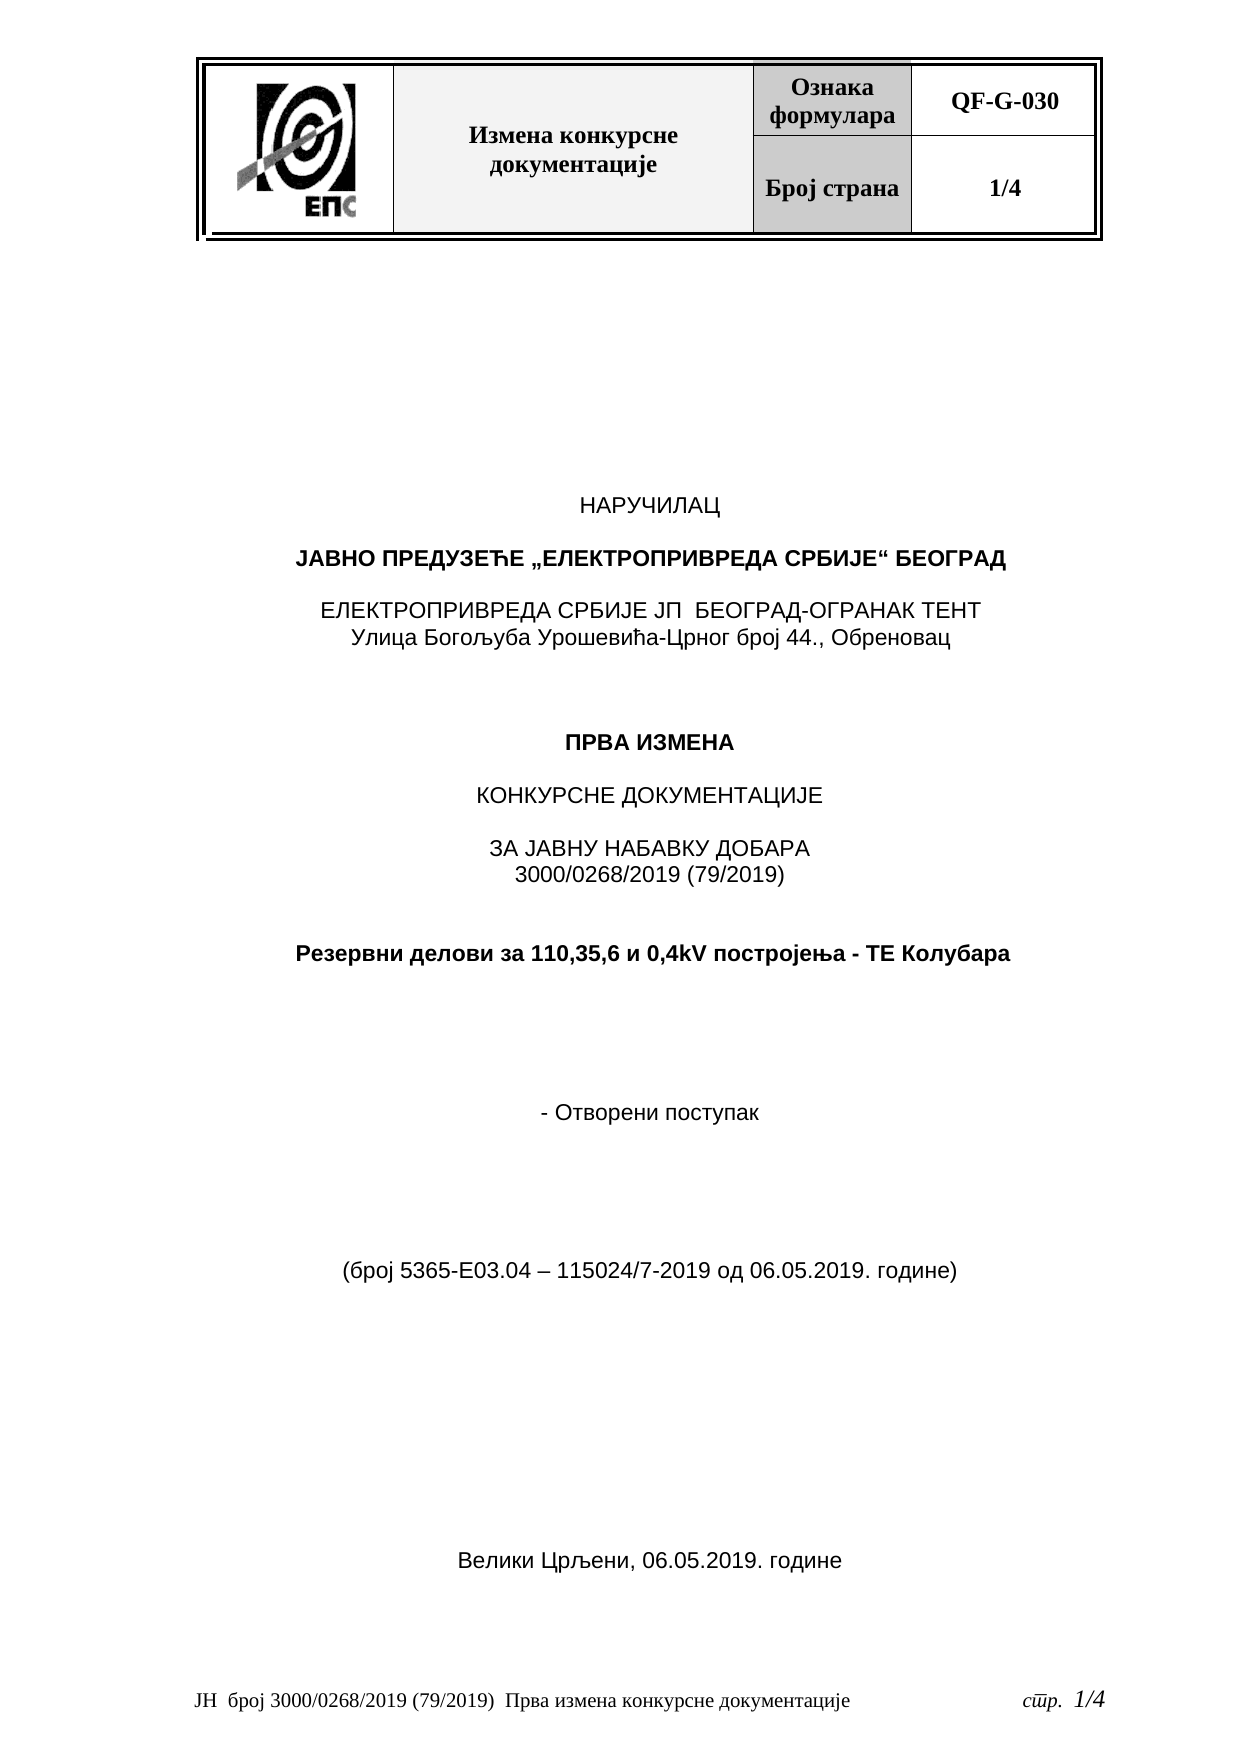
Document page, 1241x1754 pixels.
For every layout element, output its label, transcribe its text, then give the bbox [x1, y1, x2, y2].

text - Отворени поступак [177, 1099, 1122, 1125]
title НАРУЧИЛАЦ [177, 492, 1122, 518]
text ЕЛЕКТРОПРИВРЕДА СРБИЈЕ ЈП БЕОГРАД-ОГРАНАК ТЕНТ [177, 597, 1124, 624]
text КОНКУРСНЕ ДОКУМЕНТАЦИЈЕ [177, 782, 1122, 808]
text ПРВА ИЗМЕНА [177, 729, 1122, 755]
text Велики Црљени, 06.05.2019. године [177, 1547, 1122, 1573]
text ЈАВНО ПРЕДУЗЕЋЕ „ЕЛЕКТРОПРИВРЕДА СРБИЈЕ“ БЕОГРАД [177, 544, 1124, 571]
text 3000/0268/2019 (79/2019) [177, 861, 1122, 887]
text (број 5365-E03.04 – 115024/7-2019 од 06.05.2019. године) [177, 1257, 1122, 1283]
text ЗА ЈАВНУ НАБАВКУ ДОБАРА [177, 834, 1122, 861]
text Улица Богољуба Урошевића-Црног број 44., Обреновац [177, 624, 1124, 650]
text Резервни делови за 110,35,6 и 0,4kV постројења - ТЕ Колубара [177, 940, 1122, 966]
